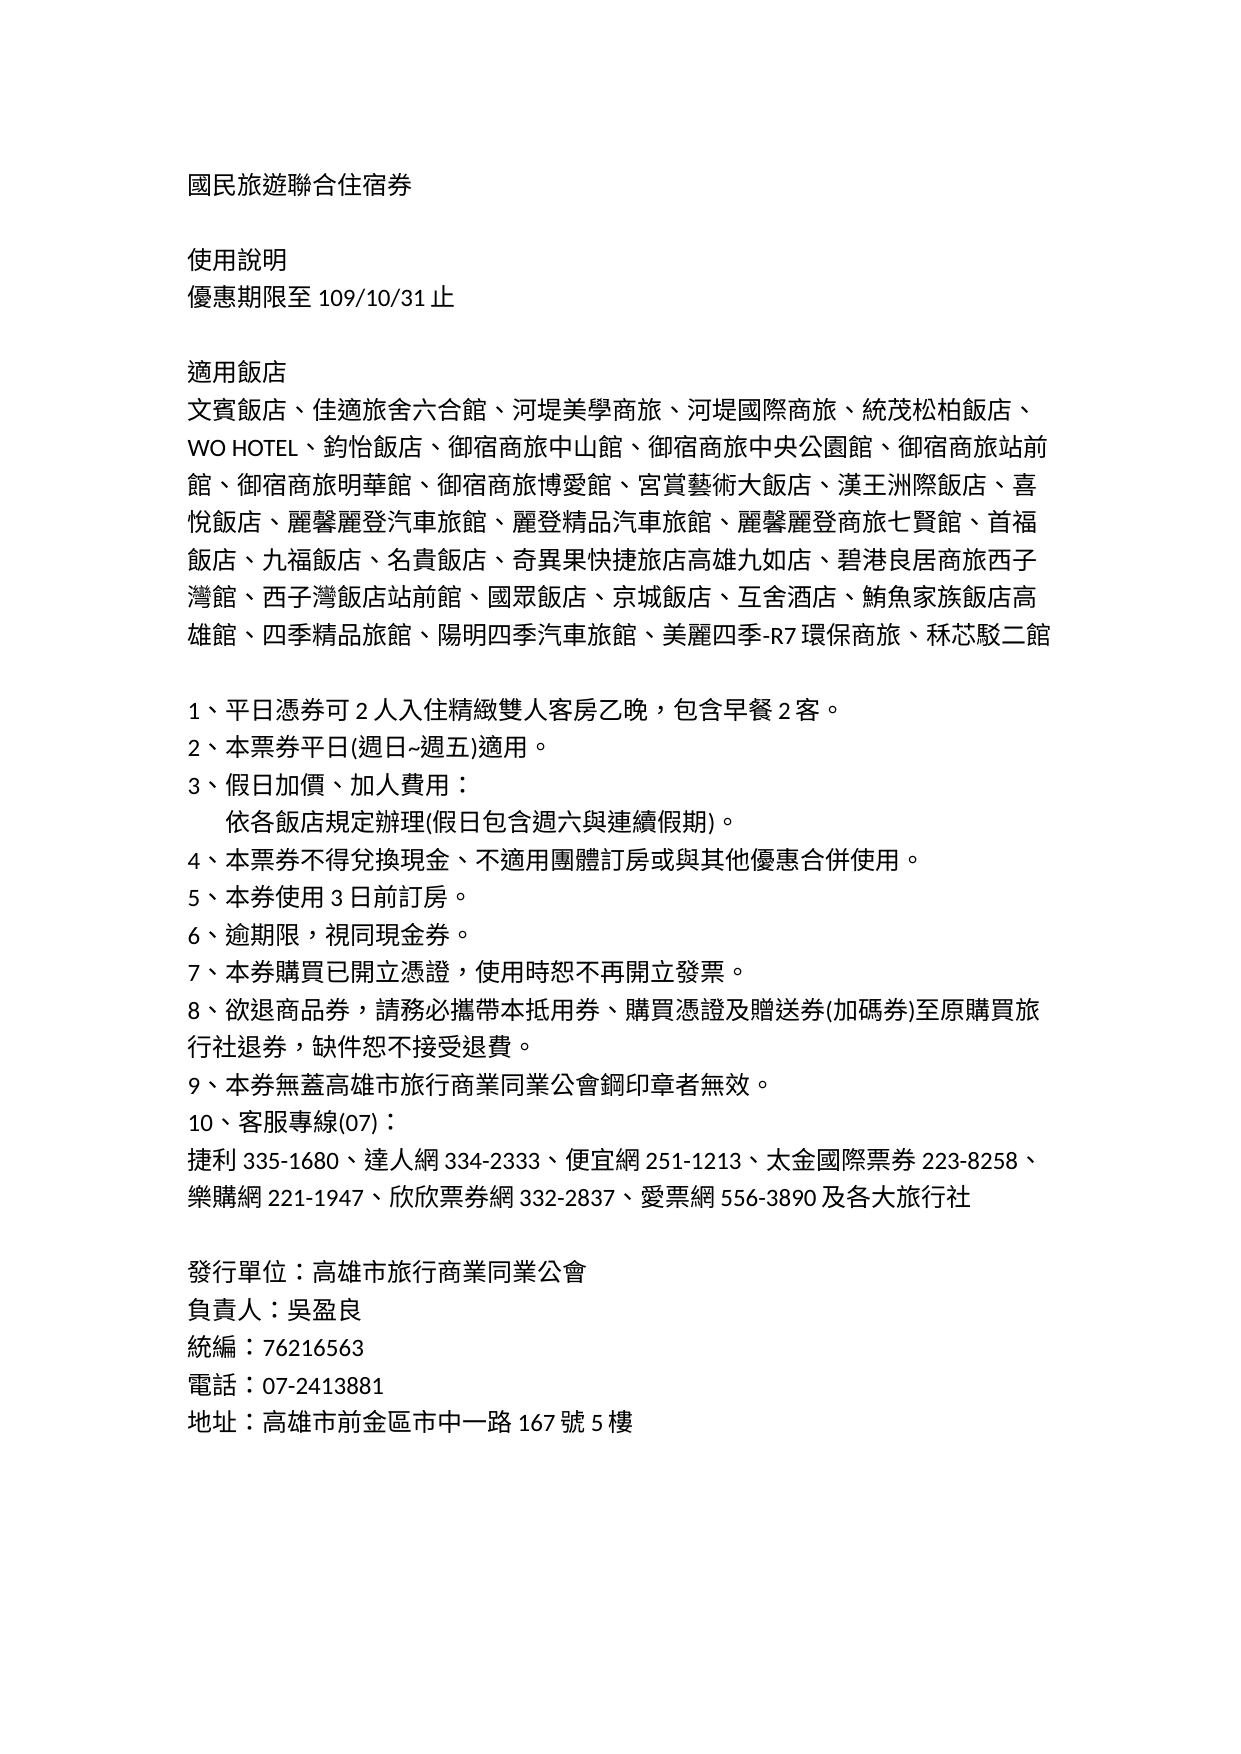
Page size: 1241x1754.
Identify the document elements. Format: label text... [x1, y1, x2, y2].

text 10、客服專線(07)： [187, 1102, 1053, 1139]
text 3、假日加價、加人費用： [187, 764, 1053, 802]
text 使用說明 [187, 239, 1053, 277]
text 捷利335-1680、達人網334-2333、便宜網251-1213、太金國際票券223-8258、樂購網221-1947、欣欣票券網332-2837、愛票網556-3890及各大旅行社 [187, 1139, 1053, 1214]
text 4、本票券不得兌換現金、不適用團體訂房或與其他優惠合併使用。 [187, 839, 1053, 877]
text 文賓飯店、佳適旅舍六合館、河堤美學商旅、河堤國際商旅、統茂松柏飯店、WO HOTEL、鈞怡飯店、御宿商旅中山館、御宿商旅中央公園館、御宿商旅站前館、御宿商旅明華館、御宿商旅博愛館、宮賞藝術大飯店、漢王洲際飯店、喜悅飯店、麗馨麗登汽車旅館、麗登精品汽車旅館、麗馨麗登商旅七賢館、首福飯店、九福飯店、名貴飯店、奇異果快捷旅店高雄九如店、碧港良居商旅西子灣館、西子灣飯店站前館、國眾飯店、京城飯店、互舍酒店、鮪魚家族飯店高雄館、四季精品旅館、陽明四季汽車旅館、美麗四季-R7環保商旅、秝芯駁二館 [187, 389, 1053, 652]
text 5、本券使用3日前訂房。 [187, 877, 1053, 914]
text 國民旅遊聯合住宿券 [187, 164, 1053, 202]
text 地址：高雄市前金區市中一路167號5樓 [187, 1402, 1053, 1439]
text 負責人：吳盈良 [187, 1289, 1053, 1327]
text 9、本券無蓋高雄市旅行商業同業公會鋼印章者無效。 [187, 1064, 1053, 1102]
text 6、逾期限，視同現金券。 [187, 914, 1053, 952]
text 7、本券購買已開立憑證，使用時恕不再開立發票。 [187, 952, 1053, 989]
text 電話：07-2413881 [187, 1364, 1053, 1402]
text 發行單位：高雄市旅行商業同業公會 [187, 1252, 1053, 1289]
text 2、本票券平日(週日~週五)適用。 [187, 727, 1053, 764]
text 1、平日憑券可2人入住精緻雙人客房乙晚，包含早餐2客。 [187, 689, 1053, 727]
text 8、欲退商品券，請務必攜帶本抵用券、購買憑證及贈送券(加碼券)至原購買旅行社退券，缺件恕不接受退費。 [187, 989, 1053, 1064]
text 統編：76216563 [187, 1327, 1053, 1364]
text 依各飯店規定辦理(假日包含週六與連續假期)。 [187, 802, 1053, 839]
text 優惠期限至109/10/31止 [187, 277, 1053, 314]
text 適用飯店 [187, 352, 1053, 389]
